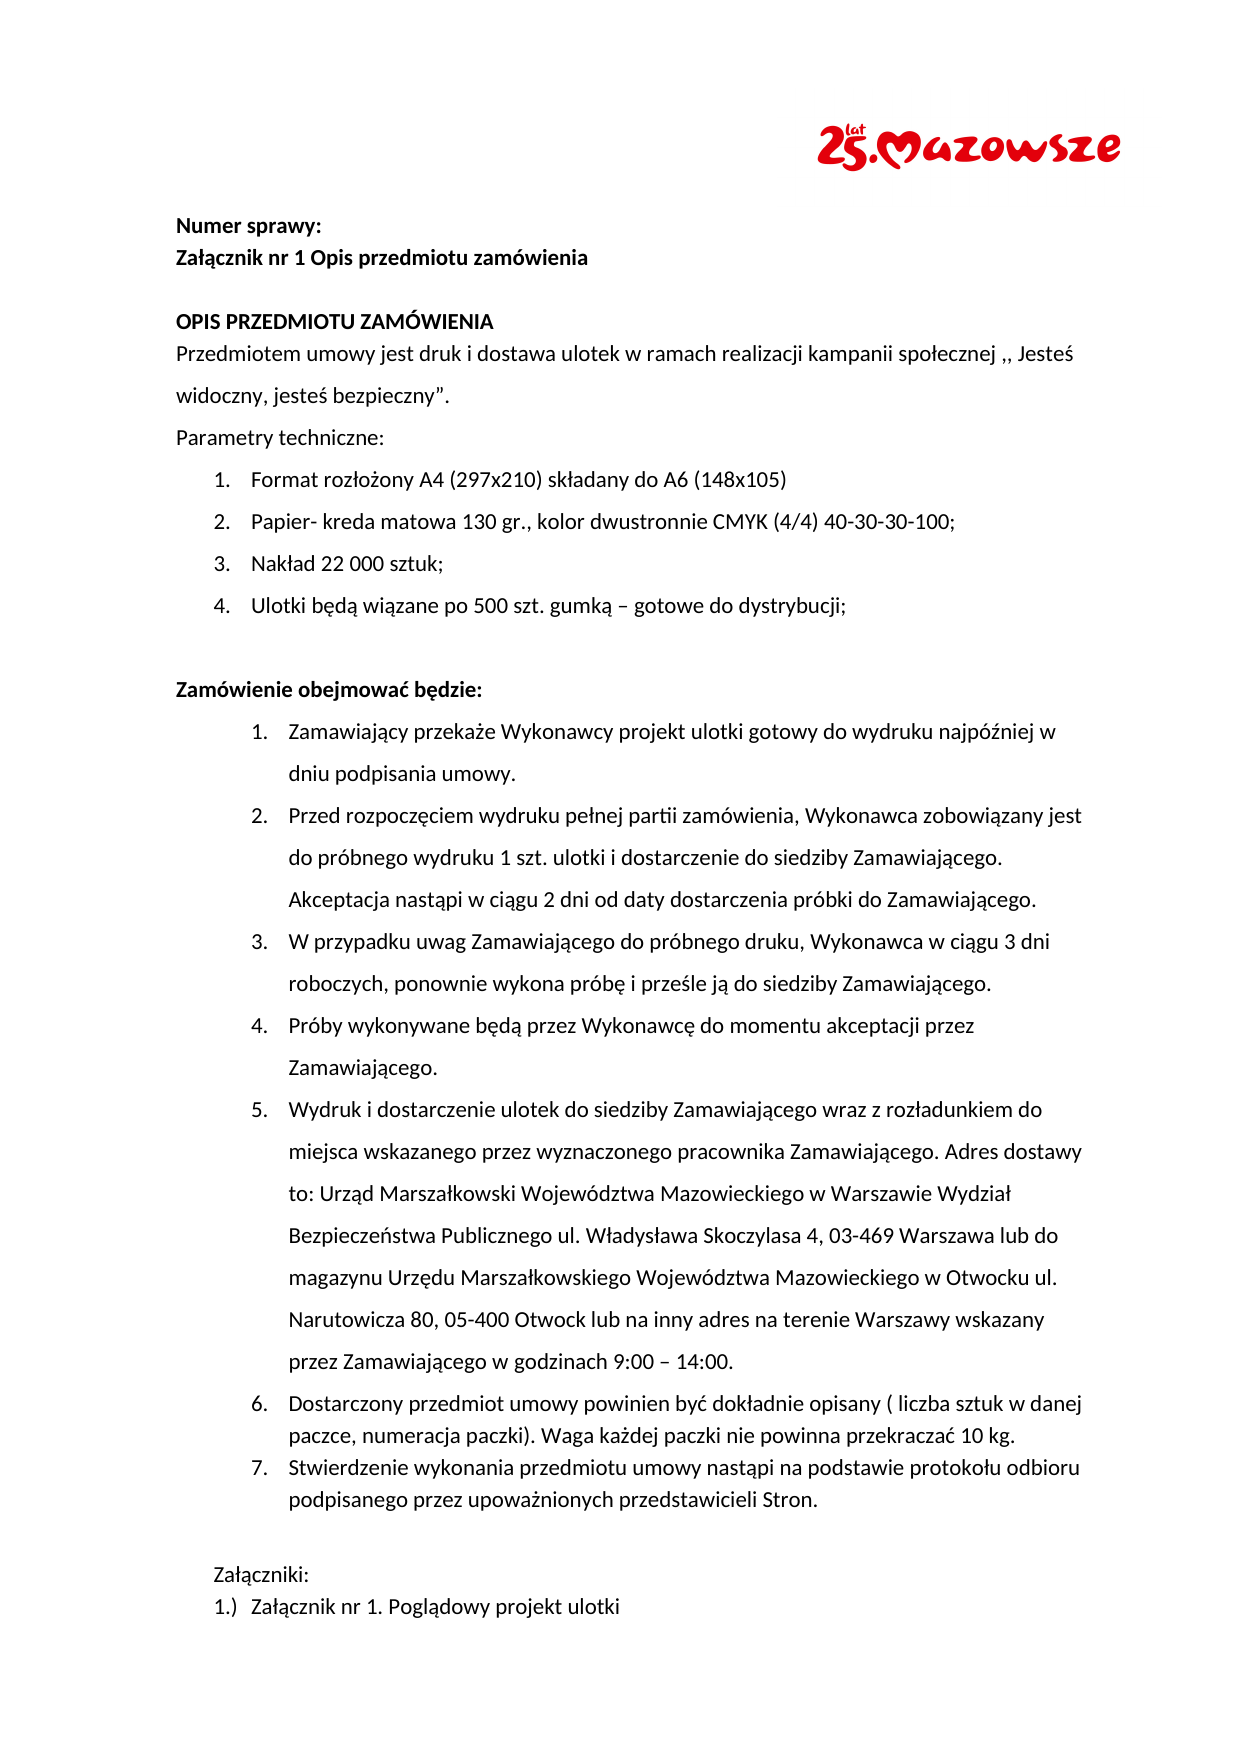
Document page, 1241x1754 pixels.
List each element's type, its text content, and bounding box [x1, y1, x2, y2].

list Zamówienie obejmować będzie: [176, 675, 1094, 703]
list Załącznik nr 1. Poglądowy projekt ulotki [213, 1592, 1094, 1620]
list Dostarczony przedmiot umowy powinien być dokładnie opisany ( liczba sztuk w danej paczce, numeracja paczki). Waga każdej paczki nie powinna przekraczać 10 kg. [251, 1389, 1098, 1449]
list Nakład 22 000 sztuk; [213, 549, 1094, 577]
list Wydruk i dostarczenie ulotek do siedziby Zamawiającego wraz z rozładunkiem do miejsca wskazanego przez wyznaczonego pracownika Zamawiającego. Adres dostawy to: Urząd Marszałkowski Województwa Mazowieckiego w Warszawie Wydział Bezpieczeństwa Publicznego ul. Władysława Skoczylasa 4, 03-469 Warszawa lub do magazynu Urzędu Marszałkowskiego Województwa Mazowieckiego w Otwocku ul. Narutowicza 80, 05-400 Otwock lub na inny adres na terenie Warszawy wskazany przez Zamawiającego w godzinach 9:00 – 14:00. [251, 1095, 1094, 1375]
text Numer sprawy: [176, 211, 1094, 239]
list Format rozłożony A4 (297x210) składany do A6 (148x105) [213, 465, 1094, 493]
list W przypadku uwag Zamawiającego do próbnego druku, Wykonawca w ciągu 3 dni roboczych, ponownie wykona próbę i prześle ją do siedziby Zamawiającego. [251, 927, 1098, 997]
list Papier- kreda matowa 130 gr., kolor dwustronnie CMYK (4/4) 40-30-30-100; [213, 507, 1094, 535]
text OPIS PRZEDMIOTU ZAMÓWIENIA [176, 307, 1094, 335]
list Stwierdzenie wykonania przedmiotu umowy nastąpi na podstawie protokołu odbioru podpisanego przez upoważnionych przedstawicieli Stron. [251, 1453, 1098, 1513]
list Ulotki będą wiązane po 500 szt. gumką – gotowe do dystrybucji; [213, 591, 1094, 619]
list Zamawiający przekaże Wykonawcy projekt ulotki gotowy do wydruku najpóźniej w dniu podpisania umowy. [251, 717, 1094, 787]
text Parametry techniczne: [176, 423, 1094, 451]
text Przedmiotem umowy jest druk i dostawa ulotek w ramach realizacji kampanii społecznej ,, Jesteś widoczny, jesteś bezpieczny”. [176, 339, 1094, 409]
list Próby wykonywane będą przez Wykonawcę do momentu akceptacji przez Zamawiającego. [251, 1011, 1098, 1081]
text Załączniki: [213, 1560, 1094, 1588]
picture [777, 88, 1163, 207]
text Załącznik nr 1 Opis przedmiotu zamówienia [176, 243, 1094, 271]
list Przed rozpoczęciem wydruku pełnej partii zamówienia, Wykonawca zobowiązany jest do próbnego wydruku 1 szt. ulotki i dostarczenie do siedziby Zamawiającego. Akceptacja nastąpi w ciągu 2 dni od daty dostarczenia próbki do Zamawiającego. [251, 801, 1094, 913]
